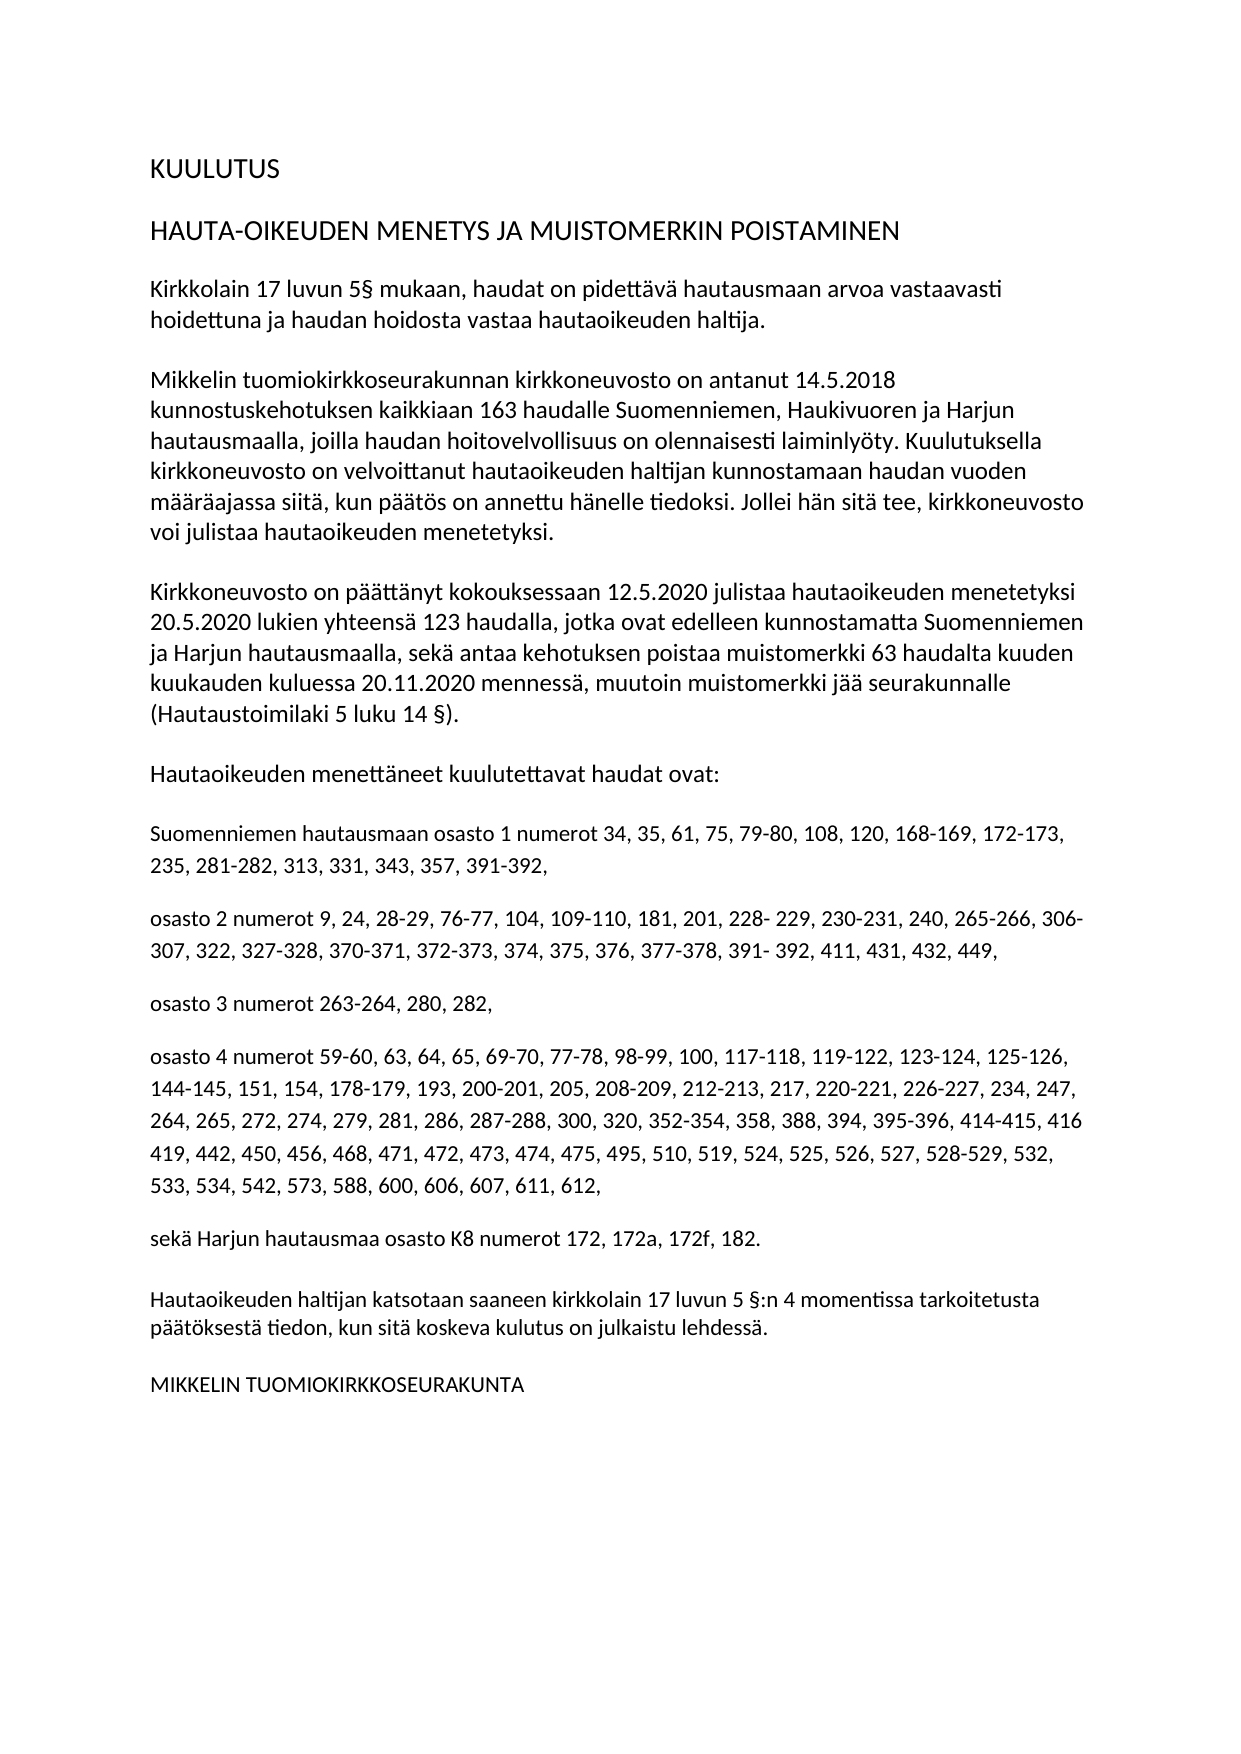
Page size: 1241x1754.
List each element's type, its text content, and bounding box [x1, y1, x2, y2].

text osasto 4 numerot 59-60, 63, 64, 65, 69-70, 77-78, 98-99, 100, 117-118, 119-122, 123-124, 125-126, 144-145, 151, 154, 178-179, 193, 200-201, 205, 208-209, 212-213, 217, 220-221, 226-227, 234, 247, 264, 265, 272, 274, 279, 281, 286, 287-288, 300, 320, 352-354, 358, 388, 394, 395-396, 414-415, 416 419, 442, 450, 456, 468, 471, 472, 473, 474, 475, 495, 510, 519, 524, 525, 526, 527, 528-529, 532, 533, 534, 542, 573, 588, 600, 606, 607, 611, 612, [150, 1042, 1090, 1199]
text Mikkelin tuomiokirkkoseurakunnan kirkkoneuvosto on antanut 14.5.2018 kunnostuskehotuksen kaikkiaan 163 haudalle Suomenniemen, Haukivuoren ja Harjun hautausmaalla, joilla haudan hoitovelvollisuus on olennaisesti laiminlyöty. Kuulutuksella kirkkoneuvosto on velvoittanut hautaoikeuden haltijan kunnostamaan haudan vuoden määräajassa siitä, kun päätös on annettu hänelle tiedoksi. Jollei hän sitä tee, kirkkoneuvosto voi julistaa hautaoikeuden menetetyksi. [150, 364, 1090, 547]
text osasto 2 numerot 9, 24, 28-29, 76-77, 104, 109-110, 181, 201, 228- 229, 230-231, 240, 265-266, 306-307, 322, 327-328, 370-371, 372-373, 374, 375, 376, 377-378, 391- 392, 411, 431, 432, 449, [150, 904, 1090, 964]
text HAUTA-OIKEUDEN MENETYS JA MUISTOMERKIN POISTAMINEN [150, 212, 1090, 247]
text KUULUTUS [150, 150, 1090, 186]
text sekä Harjun hautausmaa osasto K8 numerot 172, 172a, 172f, 182. [150, 1224, 1090, 1252]
text MIKKELIN TUOMIOKIRKKOSEURAKUNTA [150, 1371, 1090, 1399]
text Hautaoikeuden menettäneet kuulutettavat haudat ovat: [150, 758, 1090, 788]
text Kirkkolain 17 luvun 5§ mukaan, haudat on pidettävä hautausmaan arvoa vastaavasti hoidettuna ja haudan hoidosta vastaa hautaoikeuden haltija. [150, 273, 1090, 334]
text Hautaoikeuden haltijan katsotaan saaneen kirkkolain 17 luvun 5 §:n 4 momentissa tarkoitetusta päätöksestä tiedon, kun sitä koskeva kulutus on julkaistu lehdessä. [150, 1285, 1090, 1341]
text osasto 3 numerot 263-264, 280, 282, [150, 989, 1090, 1017]
text Kirkkoneuvosto on päättänyt kokouksessaan 12.5.2020 julistaa hautaoikeuden menetetyksi 20.5.2020 lukien yhteensä 123 haudalla, jotka ovat edelleen kunnostamatta Suomenniemen ja Harjun hautausmaalla, sekä antaa kehotuksen poistaa muistomerkki 63 haudalta kuuden kuukauden kuluessa 20.11.2020 mennessä, muutoin muistomerkki jää seurakunnalle (Hautaustoimilaki 5 luku 14 §). [150, 576, 1090, 729]
text Suomenniemen hautausmaan osasto 1 numerot 34, 35, 61, 75, 79-80, 108, 120, 168-169, 172-173, 235, 281-282, 313, 331, 343, 357, 391-392, [150, 819, 1090, 879]
